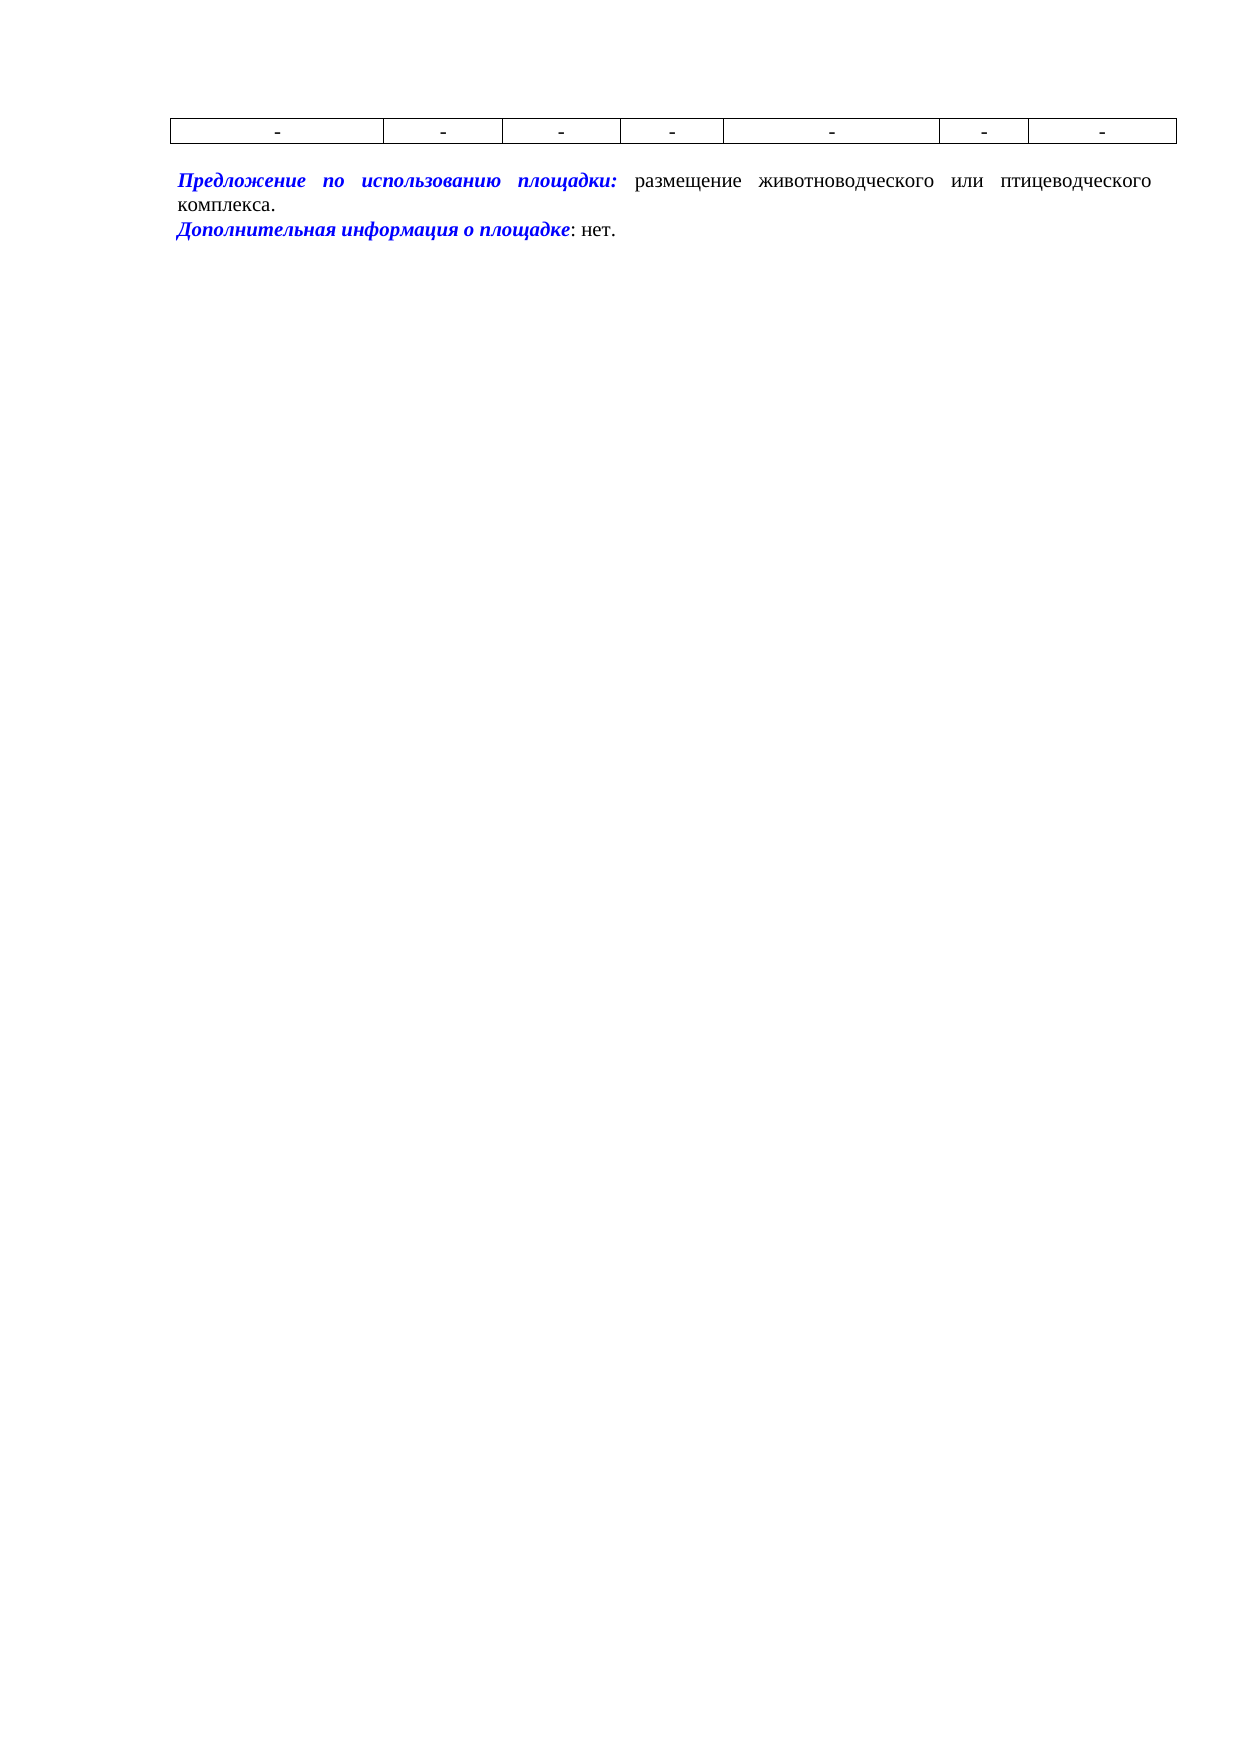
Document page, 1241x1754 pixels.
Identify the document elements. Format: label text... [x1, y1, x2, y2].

text Дополнительная информация о площадке: нет. [177, 216, 1152, 241]
table_cell - [940, 119, 1028, 143]
table_cell - [724, 119, 939, 143]
table_cell - [171, 119, 383, 143]
table_cell - [503, 119, 620, 143]
table_cell - [1029, 119, 1176, 143]
table_cell - [384, 119, 502, 143]
table_cell - [621, 119, 723, 143]
text Предложение по использованию площадки: размещение животноводческого или птицеводческого комплекса. [177, 168, 1152, 216]
